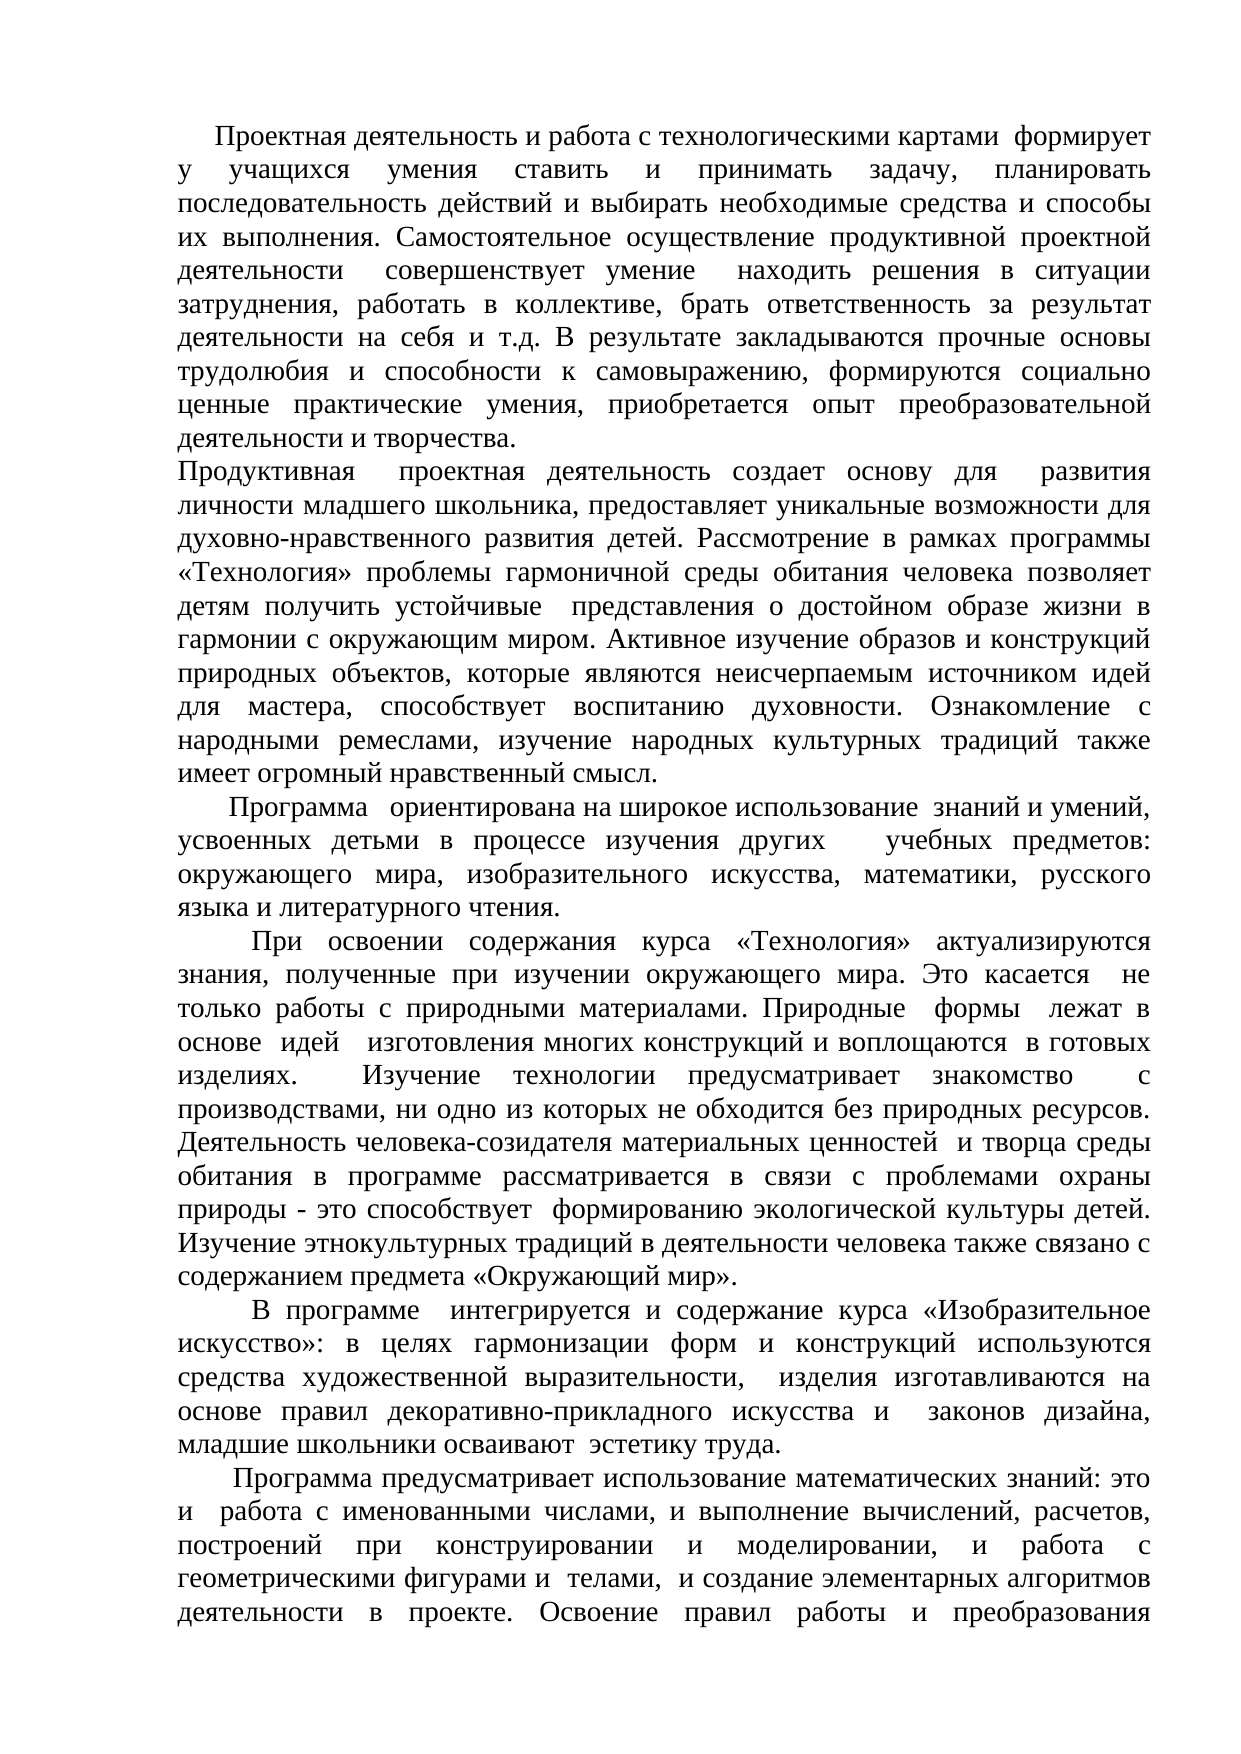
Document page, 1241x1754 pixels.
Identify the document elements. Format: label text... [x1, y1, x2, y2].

text Продуктивная проектная деятельность создает основу для развития личности младшего школьника, предоставляет уникальные возможности для духовно-нравственного развития детей. Рассмотрение в рамках программы «Технология» проблемы гармоничной среды обитания человека позволяет детям получить устойчивые представления о достойном образе жизни в гармонии с окружающим миром. Активное изучение образов и конструкций природных объектов, которые являются неисчерпаемым источником идей для мастера, способствует воспитанию духовности. Ознакомление с народными ремеслами, изучение народных культурных традиций также имеет огромный нравственный смысл. [177, 453, 1152, 789]
text Проектная деятельность и работа с технологическими картами формирует у учащихся умения ставить и принимать задачу, планировать последовательность действий и выбирать необходимые средства и способы их выполнения. Самостоятельное осуществление продуктивной проектной деятельности совершенствует умение находить решения в ситуации затруднения, работать в коллективе, брать ответственность за результат деятельности на себя и т.д. В результате закладываются прочные основы трудолюбия и способности к самовыражению, формируются социально ценные практические умения, приобретается опыт преобразовательной деятельности и творчества. [177, 118, 1152, 453]
text При освоении содержания курса «Технология» актуализируются знания, полученные при изучении окружающего мира. Это касается не только работы с природными материалами. Природные формы лежат в основе идей изготовления многих конструкций и воплощаются в готовых изделиях. Изучение технологии предусматривает знакомство с производствами, ни одно из которых не обходится без природных ресурсов. Деятельность человека-созидателя материальных ценностей и творца среды обитания в программе рассматривается в связи с проблемами охраны природы - это способствует формированию экологической культуры детей. Изучение этнокультурных традиций в деятельности человека также связано с содержанием предмета «Окружающий мир». [177, 923, 1152, 1292]
text В программе интегрируется и содержание курса «Изобразительное искусство»: в целях гармонизации форм и конструкций используются средства художественной выразительности, изделия изготавливаются на основе правил декоративно-прикладного искусства и законов дизайна, младшие школьники осваивают эстетику труда. [177, 1292, 1152, 1460]
text Программа ориентирована на широкое использование знаний и умений, усвоенных детьми в процессе изучения других учебных предметов: окружающего мира, изобразительного искусства, математики, русского языка и литературного чтения. [177, 789, 1152, 923]
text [177, 1460, 1152, 1627]
